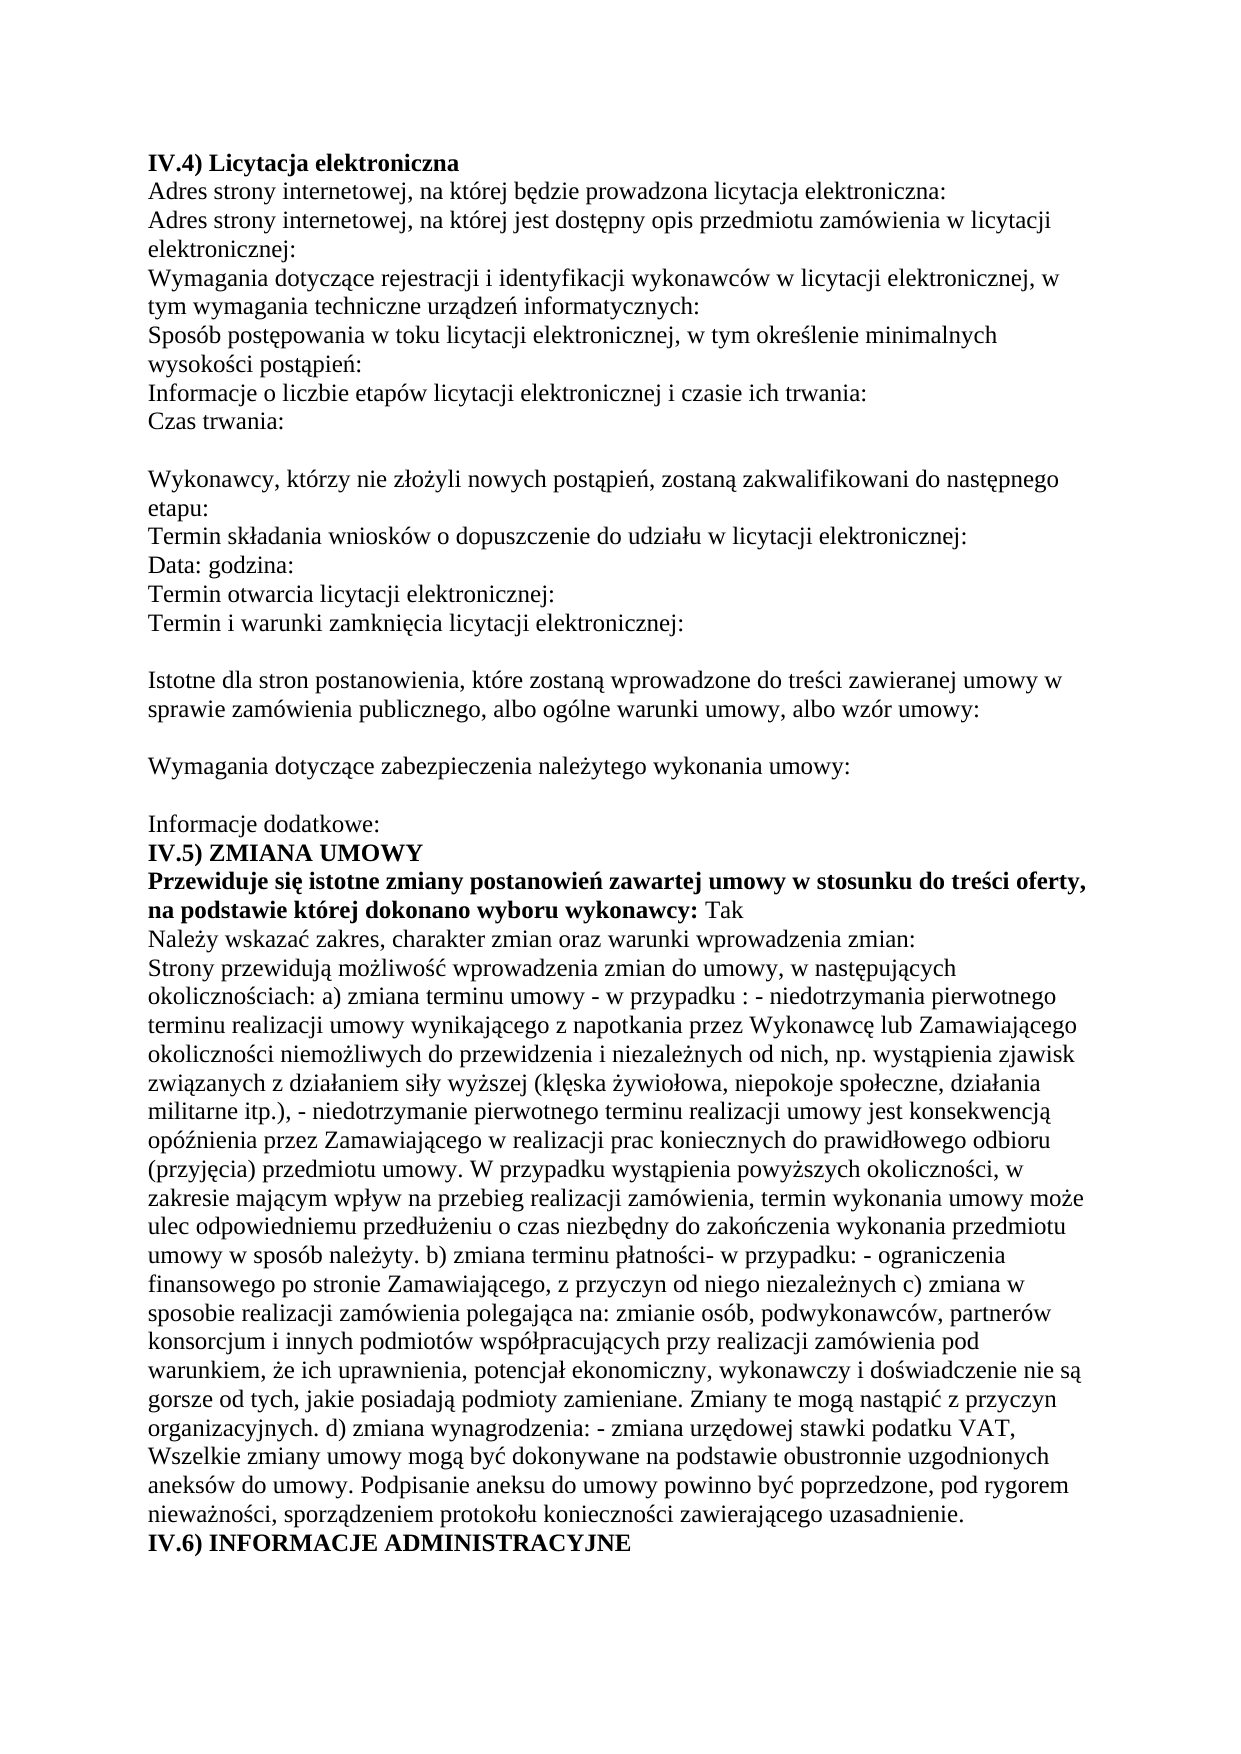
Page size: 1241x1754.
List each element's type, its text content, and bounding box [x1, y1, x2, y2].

text Istotne dla stron postanowienia, które zostaną wprowadzone do treści zawieranej umowy w sprawie zamówienia publicznego, albo ogólne warunki umowy, albo wzór umowy: [148, 636, 1093, 723]
text Czas trwania: Wykonawcy, którzy nie złożyli nowych postąpień, zostaną zakwalifikowani do następnego etapu: [148, 406, 1093, 521]
text Wymagania dotyczące rejestracji i identyfikacji wykonawców w licytacji elektronicznej, w tym wymagania techniczne urządzeń informatycznych: [148, 263, 1093, 320]
text Wymagania dotyczące zabezpieczenia należytego wykonania umowy: [148, 723, 1093, 780]
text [148, 148, 1093, 205]
text Sposób postępowania w toku licytacji elektronicznej, w tym określenie minimalnych wysokości postąpień: [148, 320, 1093, 378]
text Adres strony internetowej, na której jest dostępny opis przedmiotu zamówienia w licytacji elektronicznej: [148, 205, 1093, 263]
text Termin i warunki zamknięcia licytacji elektronicznej: [148, 608, 1093, 636]
text Termin składania wniosków o dopuszczenie do udziału w licytacji elektronicznej: Data: godzina: Termin otwarcia licytacji elektronicznej: [148, 521, 1093, 608]
text Informacje dodatkowe: [148, 780, 1093, 838]
text Informacje o liczbie etapów licytacji elektronicznej i czasie ich trwania: [148, 378, 1093, 406]
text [148, 838, 1093, 1585]
